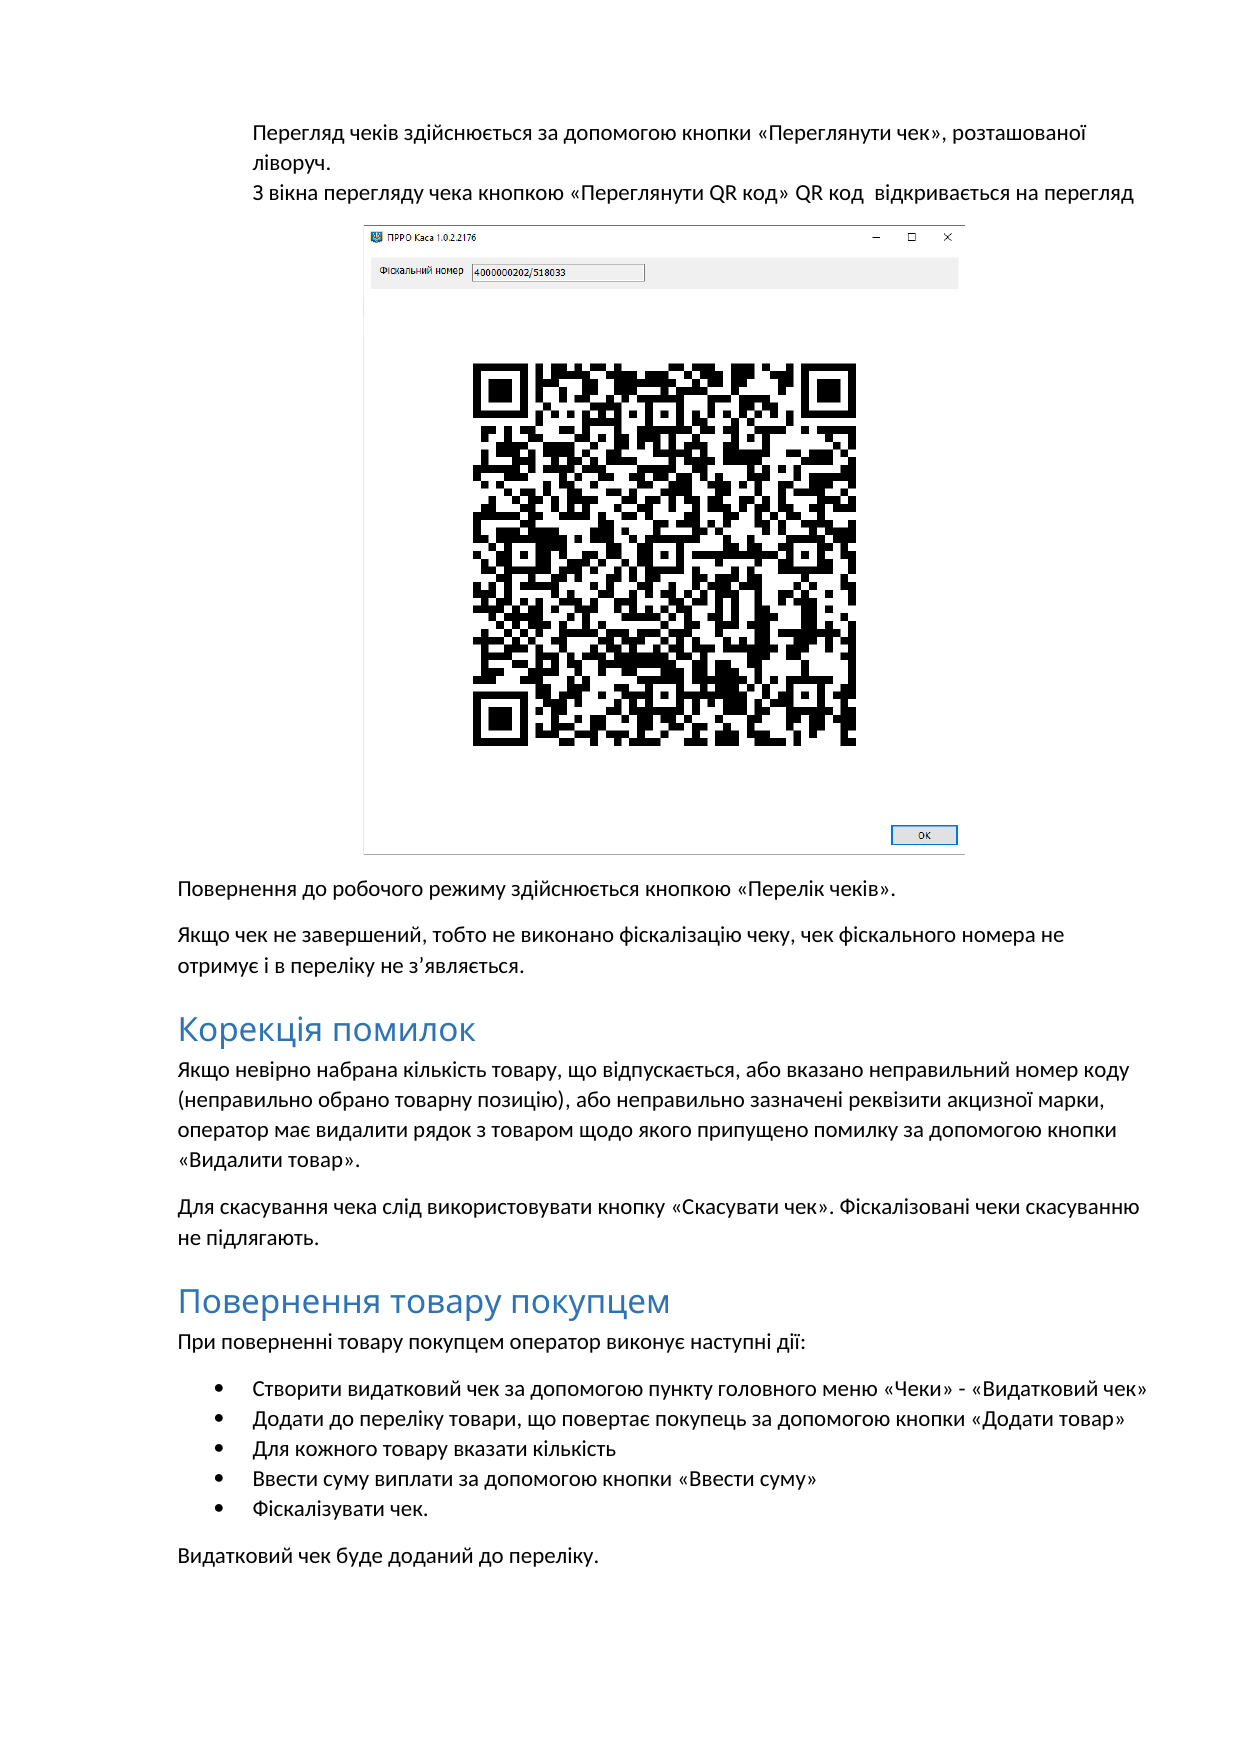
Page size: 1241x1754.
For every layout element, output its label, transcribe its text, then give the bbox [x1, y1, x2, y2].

text Якщо чек не завершений, тобто не виконано фіскалізацію чеку, чек фіскального номера не отримує і в переліку не з’являється. [177, 921, 1152, 979]
text Якщо невірно набрана кількість товару, що відпускається, або вказано неправильний номер коду (неправильно обрано товарну позицію), або неправильно зазначені реквізити акцизної марки, оператор має видалити рядок з товаром щодо якого припущено помилку за допомогою кнопки «Видалити товар». [177, 1055, 1152, 1174]
subtitle Повернення товару покупцем [177, 1278, 1152, 1323]
list Створити видатковий чек за допомогою пункту головного меню «Чеки» - «Видатковий чек» [215, 1374, 1152, 1402]
text Для скасування чека слід використовувати кнопку «Скасувати чек». Фіскалізовані чеки скасуванню не підлягають. [177, 1192, 1152, 1251]
text Повернення до робочого режиму здійснюється кнопкою «Перелік чеків». [177, 874, 1152, 902]
list Ввести суму виплати за допомогою кнопки «Ввести суму» [215, 1464, 1152, 1492]
list Перегляд чеків здійснюється за допомогою кнопки «Переглянути чек», розташованої ліворуч. [252, 118, 1152, 176]
list Для кожного товару вказати кількість [215, 1434, 1152, 1462]
list З вікна перегляду чека кнопкою «Переглянути QR код» QR код відкривається на перегляд [252, 178, 1152, 207]
text Видатковий чек буде доданий до переліку. [177, 1541, 1152, 1569]
list Фіскалізувати чек. [215, 1494, 1152, 1523]
subtitle Корекція помилок [177, 1006, 1152, 1051]
text При поверненні товару покупцем оператор виконує наступні дії: [177, 1327, 1152, 1355]
picture [363, 225, 965, 855]
list Додати до переліку товари, що повертає покупець за допомогою кнопки «Додати товар» [215, 1404, 1152, 1432]
